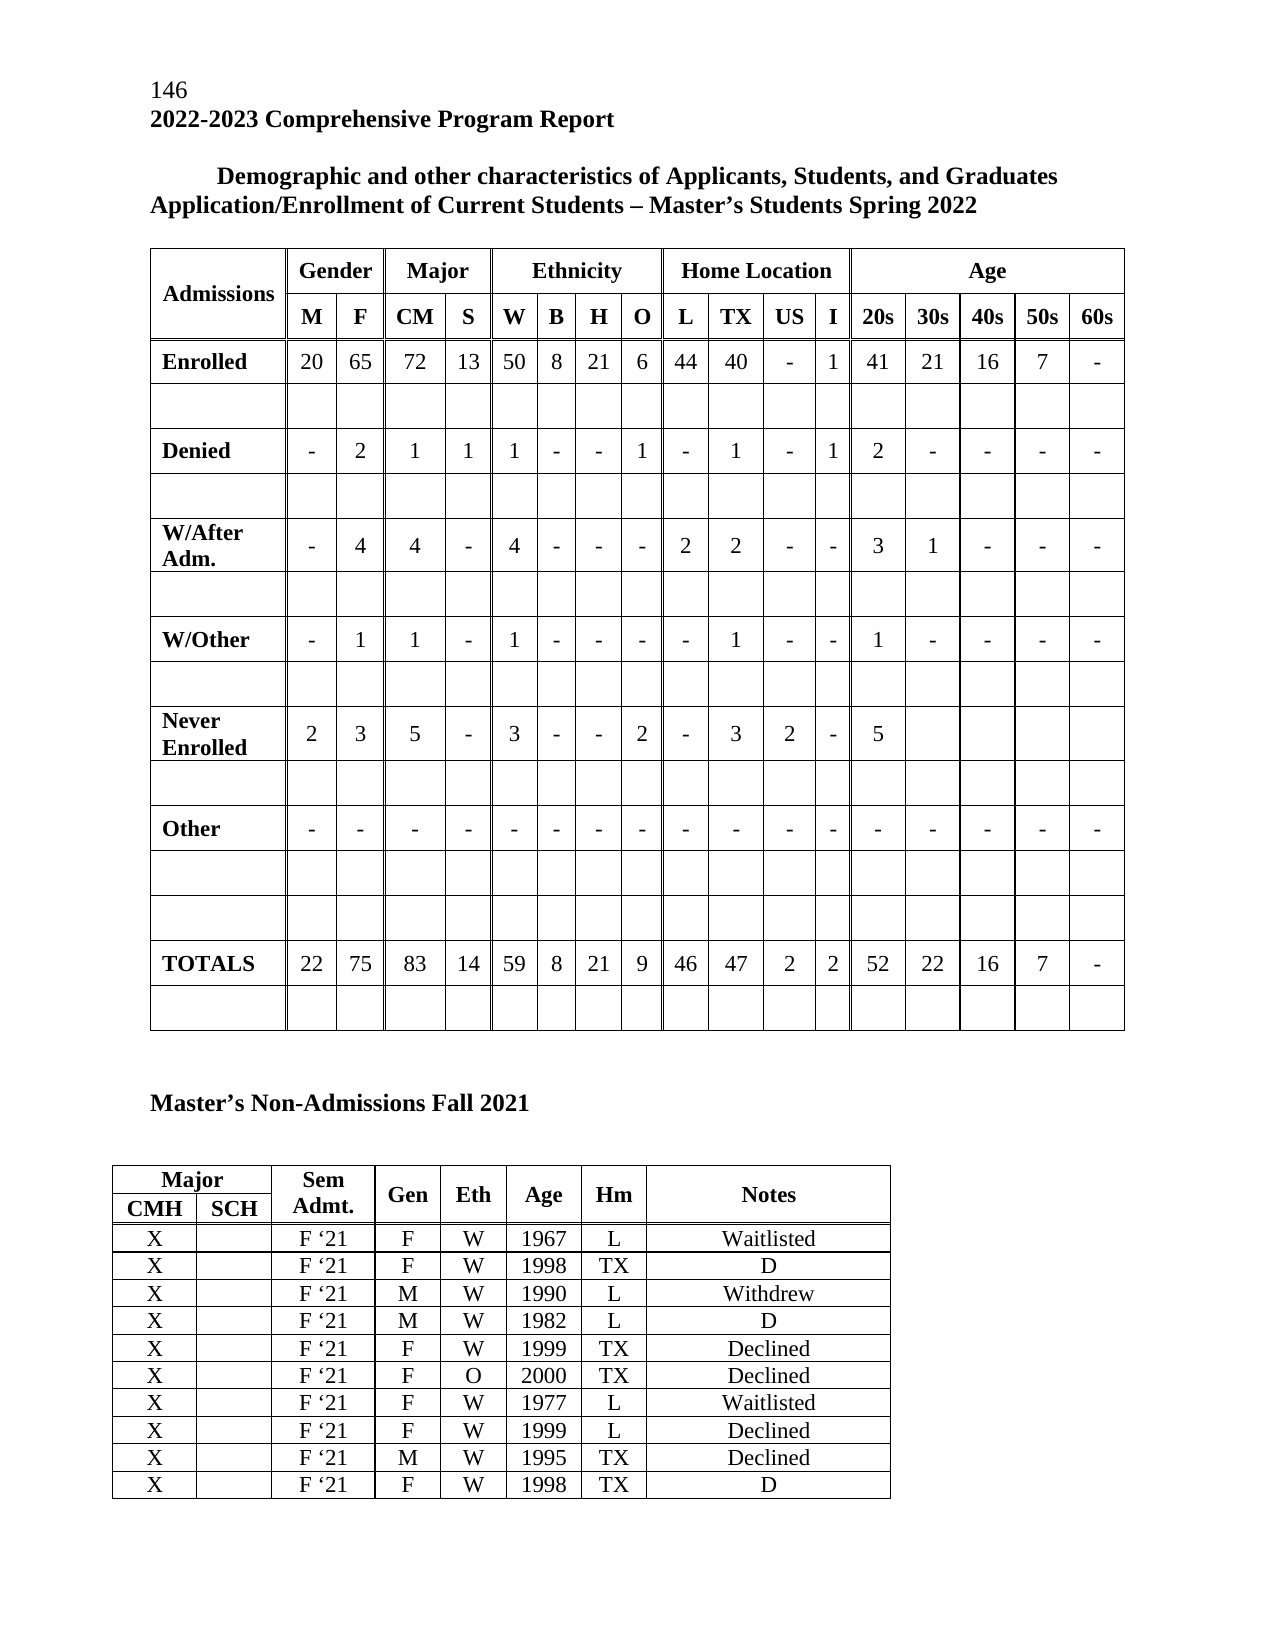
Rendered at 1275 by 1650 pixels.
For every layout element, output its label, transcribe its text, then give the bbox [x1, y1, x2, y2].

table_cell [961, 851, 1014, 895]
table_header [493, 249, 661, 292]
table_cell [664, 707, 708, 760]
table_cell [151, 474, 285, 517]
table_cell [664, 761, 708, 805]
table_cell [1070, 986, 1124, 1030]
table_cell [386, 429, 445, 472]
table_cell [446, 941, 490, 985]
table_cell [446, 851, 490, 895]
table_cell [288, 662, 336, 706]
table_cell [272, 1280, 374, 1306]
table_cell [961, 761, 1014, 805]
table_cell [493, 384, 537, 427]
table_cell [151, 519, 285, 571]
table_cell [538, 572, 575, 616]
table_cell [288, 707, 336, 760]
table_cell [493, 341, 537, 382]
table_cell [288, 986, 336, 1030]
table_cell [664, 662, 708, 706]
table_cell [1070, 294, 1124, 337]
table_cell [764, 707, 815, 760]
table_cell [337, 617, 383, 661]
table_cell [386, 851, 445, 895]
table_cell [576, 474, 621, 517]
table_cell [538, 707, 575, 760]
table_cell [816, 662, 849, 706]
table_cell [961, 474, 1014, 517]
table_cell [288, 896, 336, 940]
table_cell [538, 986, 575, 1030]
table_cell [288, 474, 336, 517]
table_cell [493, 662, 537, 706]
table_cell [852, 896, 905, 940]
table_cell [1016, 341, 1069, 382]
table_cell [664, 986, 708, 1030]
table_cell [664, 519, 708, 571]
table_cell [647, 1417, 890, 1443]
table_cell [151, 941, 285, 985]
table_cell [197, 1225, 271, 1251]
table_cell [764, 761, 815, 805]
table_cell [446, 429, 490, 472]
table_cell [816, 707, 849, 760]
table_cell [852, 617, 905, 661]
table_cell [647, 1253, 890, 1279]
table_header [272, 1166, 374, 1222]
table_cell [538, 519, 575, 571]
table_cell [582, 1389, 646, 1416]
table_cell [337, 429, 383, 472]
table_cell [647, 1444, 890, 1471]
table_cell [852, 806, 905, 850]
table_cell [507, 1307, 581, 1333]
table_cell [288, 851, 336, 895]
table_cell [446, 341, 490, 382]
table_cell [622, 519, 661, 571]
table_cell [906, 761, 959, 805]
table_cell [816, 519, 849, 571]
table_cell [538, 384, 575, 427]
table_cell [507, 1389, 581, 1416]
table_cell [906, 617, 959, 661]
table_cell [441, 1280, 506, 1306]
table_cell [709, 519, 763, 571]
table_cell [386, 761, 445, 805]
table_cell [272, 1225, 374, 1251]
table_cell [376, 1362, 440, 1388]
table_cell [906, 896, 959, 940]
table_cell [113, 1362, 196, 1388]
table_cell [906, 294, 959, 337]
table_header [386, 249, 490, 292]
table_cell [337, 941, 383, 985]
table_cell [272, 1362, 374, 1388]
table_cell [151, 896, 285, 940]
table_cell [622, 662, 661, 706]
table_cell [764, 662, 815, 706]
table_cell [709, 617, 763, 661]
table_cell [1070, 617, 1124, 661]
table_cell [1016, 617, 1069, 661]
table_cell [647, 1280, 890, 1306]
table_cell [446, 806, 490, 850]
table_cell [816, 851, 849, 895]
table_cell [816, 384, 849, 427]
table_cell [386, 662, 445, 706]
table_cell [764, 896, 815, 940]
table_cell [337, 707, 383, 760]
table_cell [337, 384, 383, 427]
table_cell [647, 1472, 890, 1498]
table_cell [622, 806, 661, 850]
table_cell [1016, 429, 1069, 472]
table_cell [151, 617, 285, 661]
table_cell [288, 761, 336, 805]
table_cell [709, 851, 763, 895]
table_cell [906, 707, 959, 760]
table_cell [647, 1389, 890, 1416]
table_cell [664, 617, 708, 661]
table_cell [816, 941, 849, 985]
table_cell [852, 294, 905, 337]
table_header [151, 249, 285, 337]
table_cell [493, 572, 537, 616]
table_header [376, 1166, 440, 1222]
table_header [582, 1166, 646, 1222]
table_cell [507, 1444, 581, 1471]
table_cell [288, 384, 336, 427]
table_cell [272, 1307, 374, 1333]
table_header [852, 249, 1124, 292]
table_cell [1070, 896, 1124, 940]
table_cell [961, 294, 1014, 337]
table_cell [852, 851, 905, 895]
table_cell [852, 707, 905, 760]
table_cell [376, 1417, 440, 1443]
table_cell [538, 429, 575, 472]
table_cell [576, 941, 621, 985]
subtitle Demographic and other characteristics of Applicants, Students, and Graduates [150, 161, 1125, 190]
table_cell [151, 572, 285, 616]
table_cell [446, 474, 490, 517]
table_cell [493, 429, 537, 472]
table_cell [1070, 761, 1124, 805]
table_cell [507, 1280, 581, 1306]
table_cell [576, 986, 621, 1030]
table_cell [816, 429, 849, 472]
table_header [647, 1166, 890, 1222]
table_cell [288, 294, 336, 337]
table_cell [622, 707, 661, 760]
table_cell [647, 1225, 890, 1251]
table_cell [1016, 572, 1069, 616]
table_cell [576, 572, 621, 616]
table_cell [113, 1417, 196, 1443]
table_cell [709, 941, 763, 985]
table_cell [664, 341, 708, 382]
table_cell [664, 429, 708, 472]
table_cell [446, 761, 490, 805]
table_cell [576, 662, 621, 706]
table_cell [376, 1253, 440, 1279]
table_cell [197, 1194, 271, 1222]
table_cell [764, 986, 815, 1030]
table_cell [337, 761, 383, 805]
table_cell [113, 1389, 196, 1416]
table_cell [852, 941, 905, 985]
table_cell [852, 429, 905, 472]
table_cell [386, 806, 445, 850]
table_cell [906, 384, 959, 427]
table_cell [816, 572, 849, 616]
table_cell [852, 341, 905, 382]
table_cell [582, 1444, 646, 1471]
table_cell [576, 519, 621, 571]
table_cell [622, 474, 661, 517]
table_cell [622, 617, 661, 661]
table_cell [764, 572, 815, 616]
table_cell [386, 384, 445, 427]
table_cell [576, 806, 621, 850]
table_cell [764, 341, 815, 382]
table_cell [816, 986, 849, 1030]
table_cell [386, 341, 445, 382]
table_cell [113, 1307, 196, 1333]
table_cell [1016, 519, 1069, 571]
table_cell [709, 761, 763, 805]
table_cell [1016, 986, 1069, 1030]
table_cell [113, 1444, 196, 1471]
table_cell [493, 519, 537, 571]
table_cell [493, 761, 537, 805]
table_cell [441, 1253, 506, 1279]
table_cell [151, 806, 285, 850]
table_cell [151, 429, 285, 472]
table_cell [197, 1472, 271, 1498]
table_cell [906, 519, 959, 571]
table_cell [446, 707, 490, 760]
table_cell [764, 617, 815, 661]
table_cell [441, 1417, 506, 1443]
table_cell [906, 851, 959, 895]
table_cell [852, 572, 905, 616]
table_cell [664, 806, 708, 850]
text Application/Enrollment of Current Students – Master’s Students Spring 2022 [150, 190, 1125, 219]
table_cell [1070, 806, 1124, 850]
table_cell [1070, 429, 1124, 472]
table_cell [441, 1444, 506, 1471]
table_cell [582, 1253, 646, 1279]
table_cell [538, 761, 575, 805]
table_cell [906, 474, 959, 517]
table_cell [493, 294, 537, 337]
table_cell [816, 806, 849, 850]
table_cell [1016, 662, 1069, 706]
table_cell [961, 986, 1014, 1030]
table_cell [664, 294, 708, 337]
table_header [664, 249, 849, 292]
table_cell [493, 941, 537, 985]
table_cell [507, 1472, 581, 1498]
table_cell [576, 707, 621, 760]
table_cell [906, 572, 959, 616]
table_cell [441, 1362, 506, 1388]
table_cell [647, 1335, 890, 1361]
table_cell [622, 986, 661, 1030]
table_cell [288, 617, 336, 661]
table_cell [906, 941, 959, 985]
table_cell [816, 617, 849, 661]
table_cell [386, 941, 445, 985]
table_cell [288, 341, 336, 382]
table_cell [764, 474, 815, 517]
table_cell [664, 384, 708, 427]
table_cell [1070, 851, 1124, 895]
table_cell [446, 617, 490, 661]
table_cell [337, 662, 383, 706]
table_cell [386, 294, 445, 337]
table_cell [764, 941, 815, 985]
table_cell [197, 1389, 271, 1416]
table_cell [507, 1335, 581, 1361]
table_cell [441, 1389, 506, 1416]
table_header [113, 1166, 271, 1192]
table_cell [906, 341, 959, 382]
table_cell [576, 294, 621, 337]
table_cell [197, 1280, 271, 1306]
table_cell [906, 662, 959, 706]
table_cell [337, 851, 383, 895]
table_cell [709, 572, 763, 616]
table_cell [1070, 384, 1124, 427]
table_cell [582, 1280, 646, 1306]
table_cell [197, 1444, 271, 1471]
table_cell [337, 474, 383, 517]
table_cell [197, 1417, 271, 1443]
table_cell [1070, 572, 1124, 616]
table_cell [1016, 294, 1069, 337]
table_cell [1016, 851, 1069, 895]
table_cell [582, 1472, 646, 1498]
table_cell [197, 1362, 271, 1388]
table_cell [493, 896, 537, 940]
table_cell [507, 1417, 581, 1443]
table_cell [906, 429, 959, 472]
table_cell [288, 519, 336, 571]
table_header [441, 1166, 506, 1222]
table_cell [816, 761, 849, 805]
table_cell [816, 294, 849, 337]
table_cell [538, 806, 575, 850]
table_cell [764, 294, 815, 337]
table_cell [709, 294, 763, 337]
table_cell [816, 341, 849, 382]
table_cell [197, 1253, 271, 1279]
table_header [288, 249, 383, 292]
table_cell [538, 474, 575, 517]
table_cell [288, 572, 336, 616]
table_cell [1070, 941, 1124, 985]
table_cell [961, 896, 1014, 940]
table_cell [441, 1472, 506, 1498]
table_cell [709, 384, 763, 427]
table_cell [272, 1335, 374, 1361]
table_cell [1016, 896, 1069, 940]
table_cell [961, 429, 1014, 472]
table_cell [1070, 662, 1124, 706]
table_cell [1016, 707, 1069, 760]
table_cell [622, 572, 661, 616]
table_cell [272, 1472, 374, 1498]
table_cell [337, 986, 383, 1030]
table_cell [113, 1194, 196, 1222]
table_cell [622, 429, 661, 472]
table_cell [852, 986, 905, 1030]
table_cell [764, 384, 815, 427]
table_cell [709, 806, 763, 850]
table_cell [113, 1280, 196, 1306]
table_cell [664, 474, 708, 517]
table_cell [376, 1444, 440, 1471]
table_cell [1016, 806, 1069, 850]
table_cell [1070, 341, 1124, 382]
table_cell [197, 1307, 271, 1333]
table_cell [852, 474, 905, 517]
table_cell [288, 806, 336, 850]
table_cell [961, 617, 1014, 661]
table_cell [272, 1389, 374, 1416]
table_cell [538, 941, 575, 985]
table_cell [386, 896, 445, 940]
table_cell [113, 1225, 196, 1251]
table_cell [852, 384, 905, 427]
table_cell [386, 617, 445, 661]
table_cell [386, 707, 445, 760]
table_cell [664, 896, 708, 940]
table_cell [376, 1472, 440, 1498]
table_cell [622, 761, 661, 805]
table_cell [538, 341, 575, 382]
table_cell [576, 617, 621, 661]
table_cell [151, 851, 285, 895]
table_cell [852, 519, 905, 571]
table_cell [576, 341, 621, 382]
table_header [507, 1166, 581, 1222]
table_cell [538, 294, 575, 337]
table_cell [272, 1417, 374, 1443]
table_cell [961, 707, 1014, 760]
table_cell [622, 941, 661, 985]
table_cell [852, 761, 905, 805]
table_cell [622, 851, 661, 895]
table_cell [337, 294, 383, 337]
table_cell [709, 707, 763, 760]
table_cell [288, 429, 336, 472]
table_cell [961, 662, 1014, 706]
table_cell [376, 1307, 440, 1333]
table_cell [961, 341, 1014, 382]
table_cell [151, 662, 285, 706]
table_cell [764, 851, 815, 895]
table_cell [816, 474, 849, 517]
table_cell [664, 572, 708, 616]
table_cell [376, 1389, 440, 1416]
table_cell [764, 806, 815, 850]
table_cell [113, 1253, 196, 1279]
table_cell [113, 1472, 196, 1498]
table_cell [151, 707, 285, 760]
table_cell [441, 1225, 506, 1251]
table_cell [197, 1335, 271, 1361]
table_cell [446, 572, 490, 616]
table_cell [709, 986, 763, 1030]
text Master’s Non-Admissions Fall 2021 [150, 1088, 1125, 1117]
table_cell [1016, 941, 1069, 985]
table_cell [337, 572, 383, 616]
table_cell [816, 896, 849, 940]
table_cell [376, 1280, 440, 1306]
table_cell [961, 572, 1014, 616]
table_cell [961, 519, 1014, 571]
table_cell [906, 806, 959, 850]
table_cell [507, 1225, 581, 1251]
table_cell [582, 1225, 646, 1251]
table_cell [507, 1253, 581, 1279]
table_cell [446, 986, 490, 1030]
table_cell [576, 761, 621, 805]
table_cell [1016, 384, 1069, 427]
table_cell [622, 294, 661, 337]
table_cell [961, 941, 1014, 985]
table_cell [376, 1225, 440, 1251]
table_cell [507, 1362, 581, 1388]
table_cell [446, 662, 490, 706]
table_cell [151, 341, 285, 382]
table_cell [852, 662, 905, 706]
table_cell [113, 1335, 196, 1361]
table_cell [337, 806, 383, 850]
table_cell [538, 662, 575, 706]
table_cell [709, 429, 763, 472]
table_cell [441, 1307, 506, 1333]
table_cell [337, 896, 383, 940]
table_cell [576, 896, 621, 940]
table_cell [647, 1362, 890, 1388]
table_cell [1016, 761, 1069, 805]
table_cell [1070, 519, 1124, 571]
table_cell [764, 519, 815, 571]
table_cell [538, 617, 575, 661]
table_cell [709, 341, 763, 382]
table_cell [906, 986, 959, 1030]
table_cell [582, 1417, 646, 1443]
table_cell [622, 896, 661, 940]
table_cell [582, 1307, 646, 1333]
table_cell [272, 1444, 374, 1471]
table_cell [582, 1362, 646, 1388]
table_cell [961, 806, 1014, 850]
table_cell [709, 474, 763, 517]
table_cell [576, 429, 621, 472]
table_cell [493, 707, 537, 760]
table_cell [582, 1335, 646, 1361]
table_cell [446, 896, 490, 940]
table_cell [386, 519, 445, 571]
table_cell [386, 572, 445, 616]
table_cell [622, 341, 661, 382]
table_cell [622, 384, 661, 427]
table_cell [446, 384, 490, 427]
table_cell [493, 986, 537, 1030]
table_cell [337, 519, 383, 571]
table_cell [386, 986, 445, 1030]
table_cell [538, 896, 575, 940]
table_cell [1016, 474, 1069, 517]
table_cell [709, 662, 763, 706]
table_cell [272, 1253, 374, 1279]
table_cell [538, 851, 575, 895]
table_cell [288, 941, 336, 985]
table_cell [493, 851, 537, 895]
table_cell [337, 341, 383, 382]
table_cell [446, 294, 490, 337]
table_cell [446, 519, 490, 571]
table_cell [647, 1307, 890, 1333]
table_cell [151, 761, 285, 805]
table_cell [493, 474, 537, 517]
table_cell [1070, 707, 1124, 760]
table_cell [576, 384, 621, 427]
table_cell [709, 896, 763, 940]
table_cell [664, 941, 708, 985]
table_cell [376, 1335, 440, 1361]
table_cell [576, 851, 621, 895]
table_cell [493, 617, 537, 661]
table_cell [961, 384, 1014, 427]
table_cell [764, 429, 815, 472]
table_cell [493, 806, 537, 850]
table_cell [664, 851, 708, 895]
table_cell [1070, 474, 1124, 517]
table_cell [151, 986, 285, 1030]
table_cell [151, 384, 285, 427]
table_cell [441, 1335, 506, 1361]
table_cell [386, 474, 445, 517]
